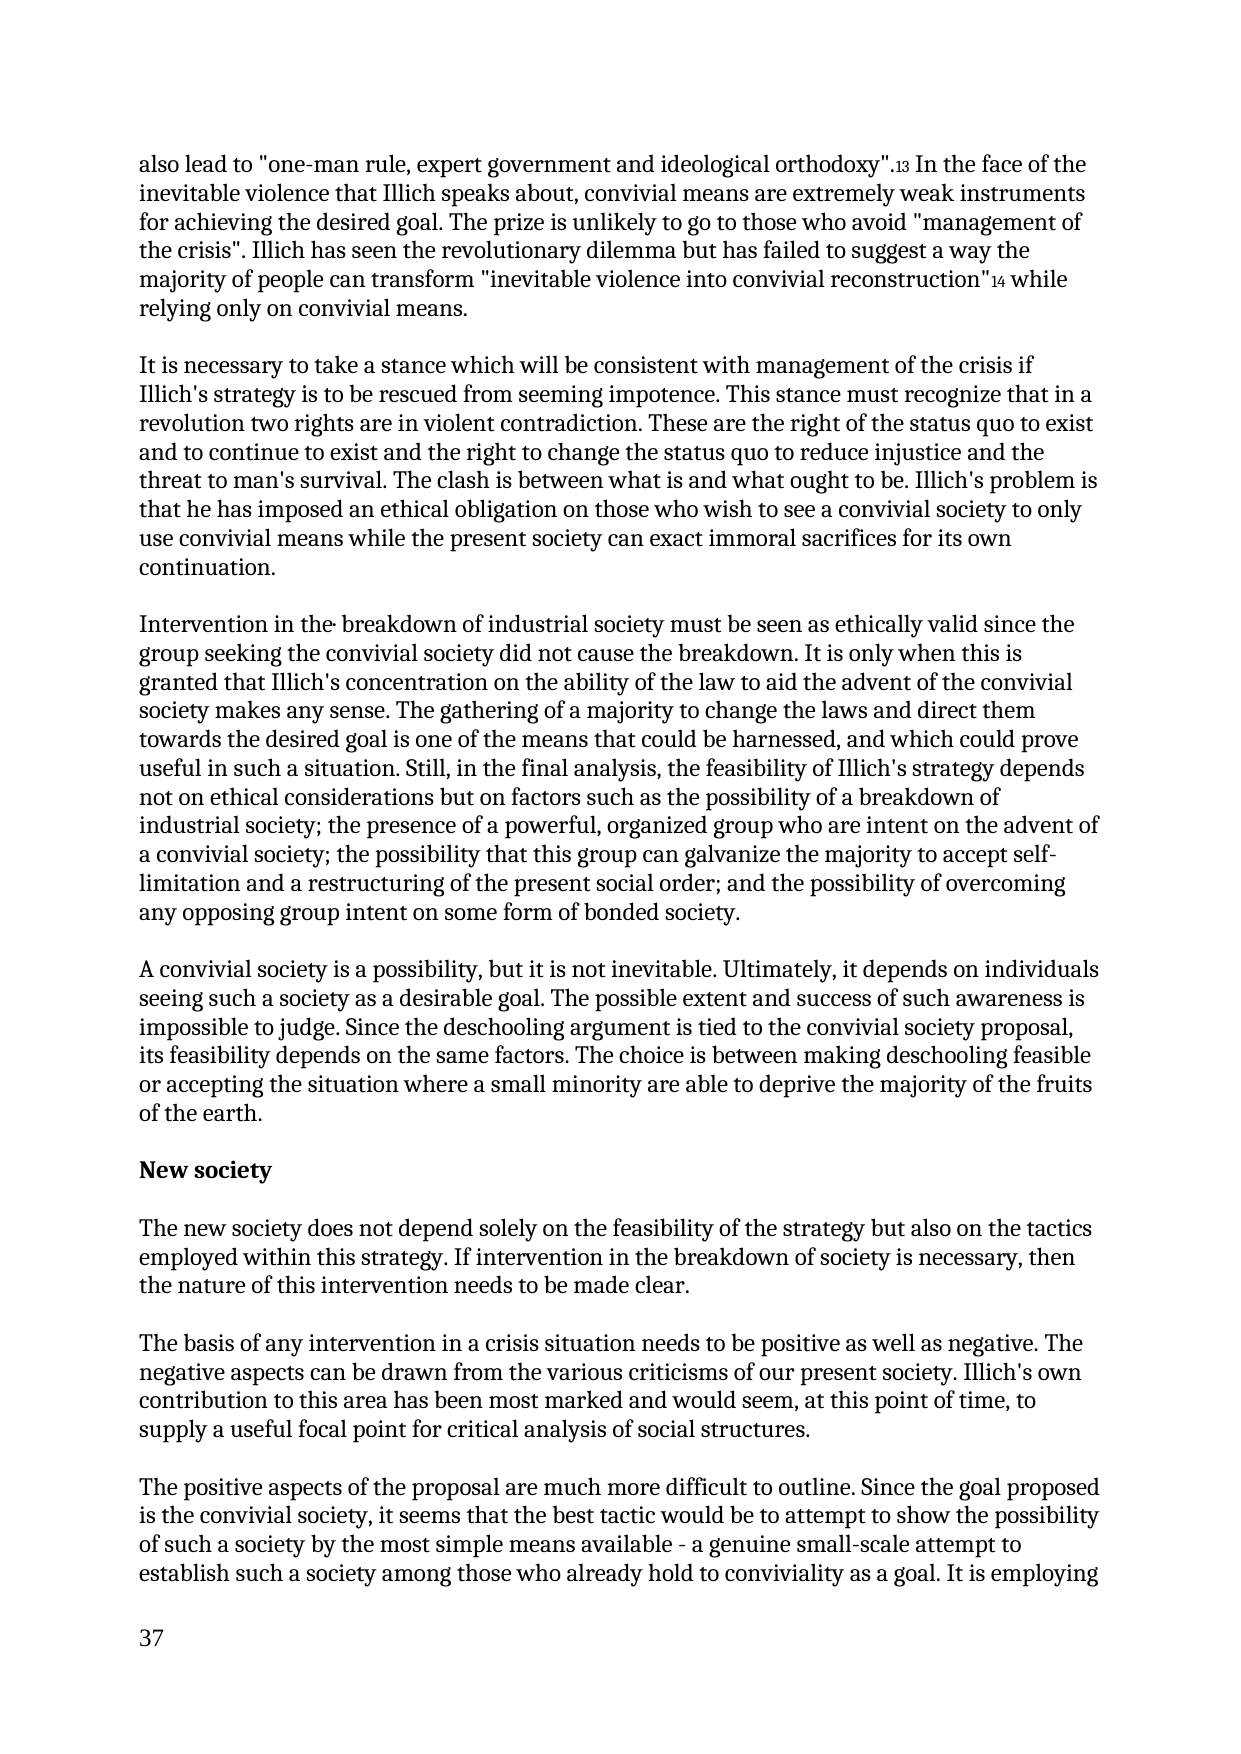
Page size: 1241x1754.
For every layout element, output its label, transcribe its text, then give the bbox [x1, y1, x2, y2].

text A convivial society is a possibility, but it is not inevitable. Ultimately, it depends on individuals seeing such a society as a desirable goal. The possible extent and success of such awareness is impossible to judge. Since the deschooling argument is tied to the convivial society proposal, its feasibility depends on the same factors. The choice is between making deschooling feasible or accepting the situation where a small minority are able to deprive the majority of the fruits of the earth. [139, 955, 1101, 1127]
text Intervention in the· breakdown of industrial society must be seen as ethically valid since the group seeking the convivial society did not cause the breakdown. It is only when this is granted that Illich's concentration on the ability of the law to aid the advent of the convivial society makes any sense. The gathering of a majority to change the laws and direct them towards the desired goal is one of the means that could be harnessed, and which could prove useful in such a situation. Still, in the final analysis, the feasibility of Illich's strategy depends not on ethical considerations but on factors such as the possibility of a breakdown of industrial society; the presence of a powerful, organized group who are intent on the advent of a convivial society; the possibility that this group can galvanize the majority to accept self-limitation and a restructuring of the present social order; and the possibility of overcoming any opposing group intent on some form of bonded society. [139, 610, 1101, 926]
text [139, 150, 1101, 322]
text The new society does not depend solely on the feasibility of the strategy but also on the tactics employed within this strategy. If intervention in the breakdown of society is necessary, then the nature of this intervention needs to be made clear. [139, 1214, 1101, 1300]
text New society [139, 1156, 1101, 1185]
text The basis of any intervention in a crisis situation needs to be positive as well as negative. The negative aspects can be drawn from the various criticisms of our present society. Illich's own contribution to this area has been most marked and would seem, at this point of time, to supply a useful focal point for critical analysis of social structures. [139, 1329, 1101, 1444]
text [139, 1472, 1101, 1587]
text It is necessary to take a stance which will be consistent with management of the crisis if Illich's strategy is to be rescued from seeming impotence. This stance must recognize that in a revolution two rights are in violent contradiction. These are the right of the status quo to exist and to continue to exist and the right to change the status quo to reduce injustice and the threat to man's survival. The clash is between what is and what ought to be. Illich's problem is that he has imposed an ethical obligation on those who wish to see a convivial society to only use convivial means while the present society can exact immoral sacrifices for its own continuation. [139, 351, 1101, 581]
